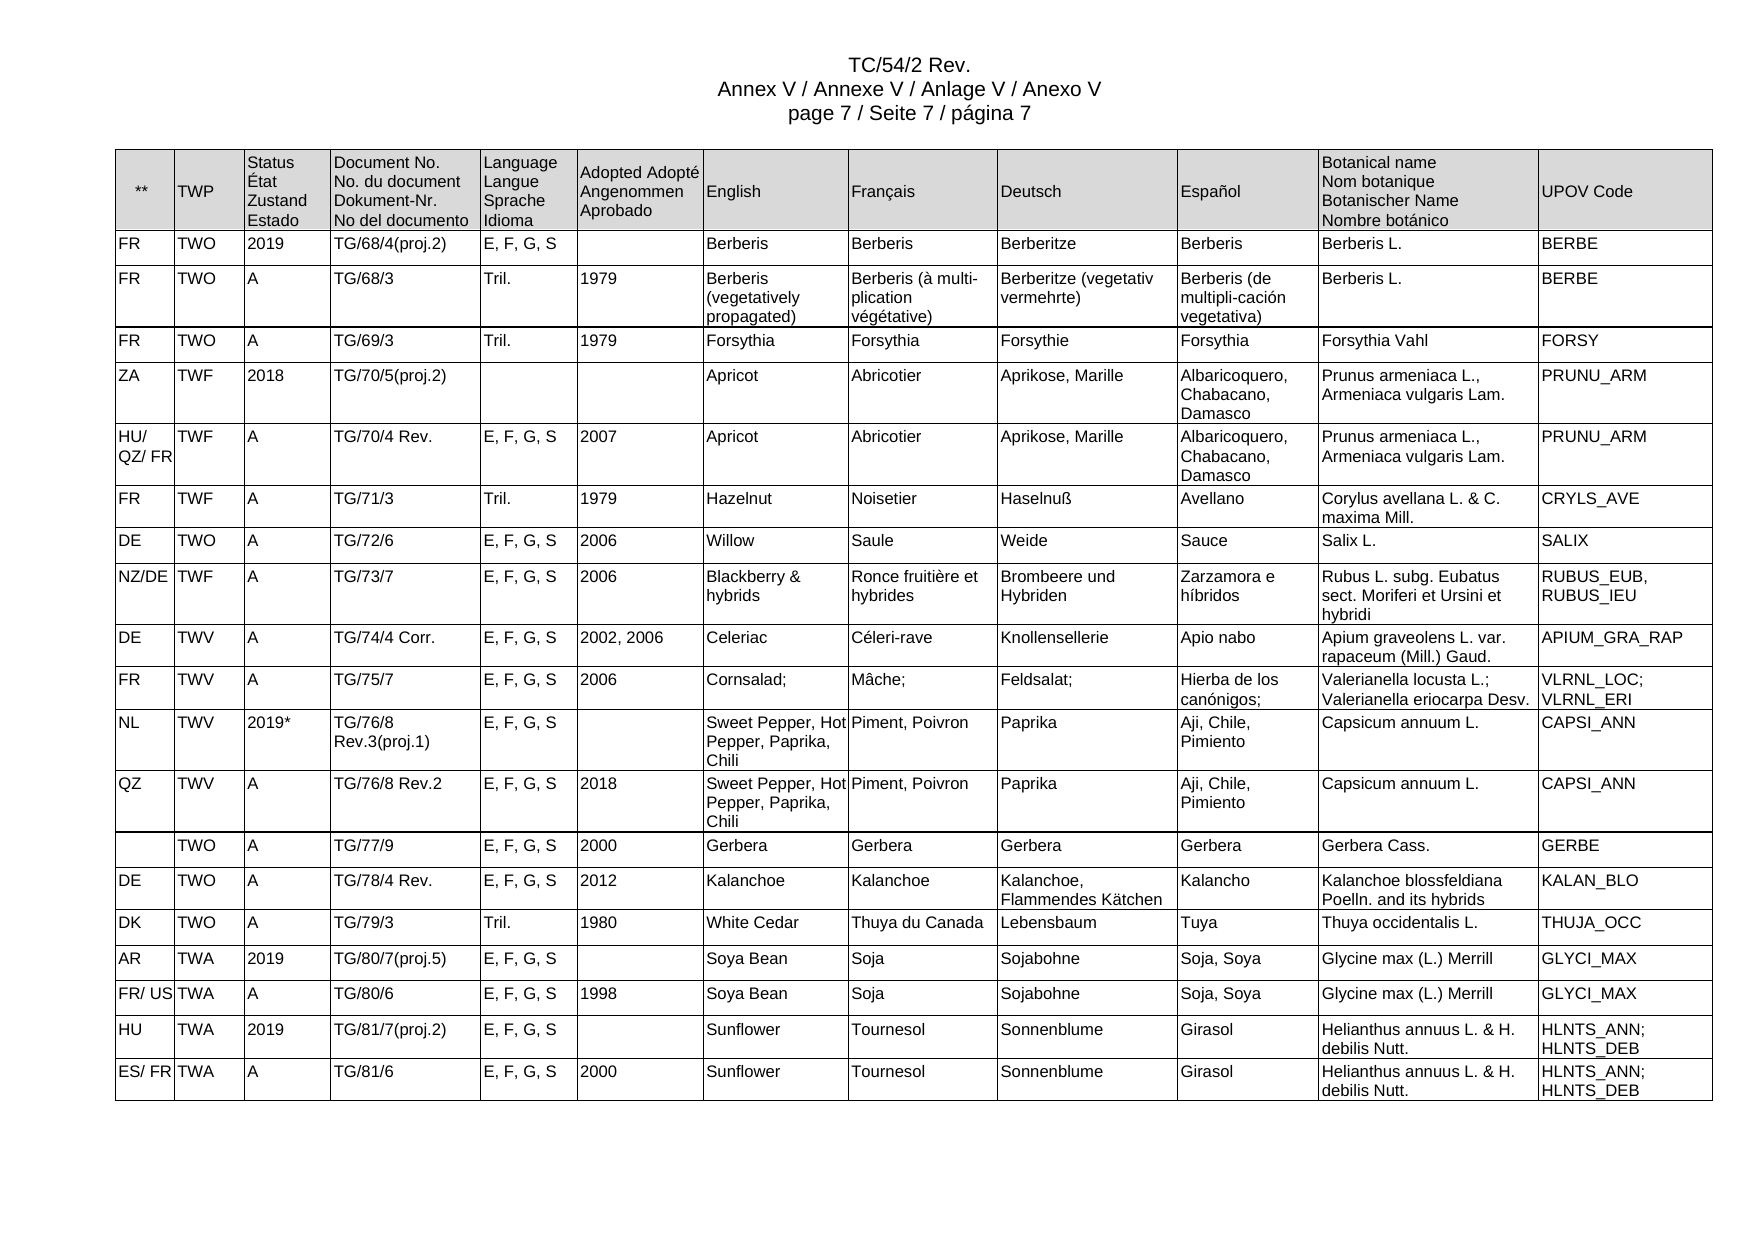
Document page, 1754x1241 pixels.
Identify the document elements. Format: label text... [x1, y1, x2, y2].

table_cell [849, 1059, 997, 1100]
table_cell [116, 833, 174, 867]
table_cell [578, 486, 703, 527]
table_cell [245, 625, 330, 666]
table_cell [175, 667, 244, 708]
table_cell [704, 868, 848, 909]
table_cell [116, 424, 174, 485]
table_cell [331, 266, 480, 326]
table_header Status État Zustand Estado [245, 150, 330, 229]
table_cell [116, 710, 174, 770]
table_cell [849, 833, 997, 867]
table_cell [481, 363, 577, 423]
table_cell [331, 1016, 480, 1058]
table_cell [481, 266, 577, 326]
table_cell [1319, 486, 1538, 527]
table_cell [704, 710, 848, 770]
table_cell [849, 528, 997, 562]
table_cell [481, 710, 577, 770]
table_header UPOV Code [1539, 150, 1712, 229]
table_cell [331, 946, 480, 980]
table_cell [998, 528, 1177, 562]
table_header Français [849, 150, 997, 229]
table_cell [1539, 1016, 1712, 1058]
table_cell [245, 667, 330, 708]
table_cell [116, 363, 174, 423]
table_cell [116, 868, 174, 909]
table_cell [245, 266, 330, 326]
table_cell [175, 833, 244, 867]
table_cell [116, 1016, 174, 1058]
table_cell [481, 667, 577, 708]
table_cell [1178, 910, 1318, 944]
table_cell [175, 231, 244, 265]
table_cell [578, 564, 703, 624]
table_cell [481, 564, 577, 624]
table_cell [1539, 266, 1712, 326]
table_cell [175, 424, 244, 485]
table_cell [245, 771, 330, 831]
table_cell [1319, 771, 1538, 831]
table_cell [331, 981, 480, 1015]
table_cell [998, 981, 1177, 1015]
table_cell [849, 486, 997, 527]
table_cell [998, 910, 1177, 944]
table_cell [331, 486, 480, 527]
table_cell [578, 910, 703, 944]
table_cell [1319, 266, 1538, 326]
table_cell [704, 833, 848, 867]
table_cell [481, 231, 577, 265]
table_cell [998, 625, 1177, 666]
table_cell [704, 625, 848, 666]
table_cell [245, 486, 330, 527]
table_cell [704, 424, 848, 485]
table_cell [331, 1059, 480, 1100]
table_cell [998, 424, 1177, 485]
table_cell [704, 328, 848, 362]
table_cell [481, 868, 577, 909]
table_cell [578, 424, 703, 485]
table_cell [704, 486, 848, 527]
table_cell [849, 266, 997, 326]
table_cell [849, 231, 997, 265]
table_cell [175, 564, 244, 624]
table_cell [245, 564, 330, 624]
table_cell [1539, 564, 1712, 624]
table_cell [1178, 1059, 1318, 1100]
table_header ** [116, 150, 174, 229]
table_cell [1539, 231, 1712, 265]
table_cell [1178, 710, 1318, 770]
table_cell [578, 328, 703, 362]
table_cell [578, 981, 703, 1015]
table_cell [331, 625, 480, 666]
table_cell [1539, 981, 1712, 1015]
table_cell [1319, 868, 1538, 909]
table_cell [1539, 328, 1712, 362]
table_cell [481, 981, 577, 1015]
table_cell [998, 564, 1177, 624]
table_header TWP [175, 150, 244, 229]
table_header Adopted Adopté Angenommen Aprobado [578, 150, 703, 229]
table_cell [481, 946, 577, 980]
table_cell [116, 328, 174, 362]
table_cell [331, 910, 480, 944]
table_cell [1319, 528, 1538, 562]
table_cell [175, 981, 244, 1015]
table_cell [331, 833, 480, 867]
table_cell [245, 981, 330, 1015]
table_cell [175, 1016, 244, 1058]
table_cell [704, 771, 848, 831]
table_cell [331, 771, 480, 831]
table_header Language Langue Sprache Idioma [481, 150, 577, 229]
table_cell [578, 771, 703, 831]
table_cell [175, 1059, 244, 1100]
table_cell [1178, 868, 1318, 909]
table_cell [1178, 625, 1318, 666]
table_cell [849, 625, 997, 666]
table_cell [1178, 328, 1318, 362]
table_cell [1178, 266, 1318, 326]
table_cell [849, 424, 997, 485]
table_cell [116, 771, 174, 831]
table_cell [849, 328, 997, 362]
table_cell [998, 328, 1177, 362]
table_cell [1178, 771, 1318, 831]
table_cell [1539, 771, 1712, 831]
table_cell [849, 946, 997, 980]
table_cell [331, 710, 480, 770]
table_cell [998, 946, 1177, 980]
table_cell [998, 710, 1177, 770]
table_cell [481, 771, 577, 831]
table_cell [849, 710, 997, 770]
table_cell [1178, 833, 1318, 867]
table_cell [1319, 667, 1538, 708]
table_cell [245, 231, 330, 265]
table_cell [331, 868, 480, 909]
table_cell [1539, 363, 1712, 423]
table_header Document No. No. du document Dokument-Nr. No del documento [331, 150, 480, 229]
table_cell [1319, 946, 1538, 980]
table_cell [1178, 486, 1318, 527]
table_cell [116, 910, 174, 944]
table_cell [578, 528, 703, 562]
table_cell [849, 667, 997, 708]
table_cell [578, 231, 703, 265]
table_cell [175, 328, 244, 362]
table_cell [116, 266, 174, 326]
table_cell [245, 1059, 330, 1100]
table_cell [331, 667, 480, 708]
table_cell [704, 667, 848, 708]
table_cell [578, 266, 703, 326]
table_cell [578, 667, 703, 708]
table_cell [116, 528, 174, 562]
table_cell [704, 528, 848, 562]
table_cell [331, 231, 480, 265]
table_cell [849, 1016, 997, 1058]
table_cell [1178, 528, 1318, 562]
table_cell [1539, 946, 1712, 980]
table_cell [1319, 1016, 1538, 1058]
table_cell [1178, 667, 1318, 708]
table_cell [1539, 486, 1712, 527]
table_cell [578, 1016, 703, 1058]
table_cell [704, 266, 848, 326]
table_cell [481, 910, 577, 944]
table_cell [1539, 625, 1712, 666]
table_header Deutsch [998, 150, 1177, 229]
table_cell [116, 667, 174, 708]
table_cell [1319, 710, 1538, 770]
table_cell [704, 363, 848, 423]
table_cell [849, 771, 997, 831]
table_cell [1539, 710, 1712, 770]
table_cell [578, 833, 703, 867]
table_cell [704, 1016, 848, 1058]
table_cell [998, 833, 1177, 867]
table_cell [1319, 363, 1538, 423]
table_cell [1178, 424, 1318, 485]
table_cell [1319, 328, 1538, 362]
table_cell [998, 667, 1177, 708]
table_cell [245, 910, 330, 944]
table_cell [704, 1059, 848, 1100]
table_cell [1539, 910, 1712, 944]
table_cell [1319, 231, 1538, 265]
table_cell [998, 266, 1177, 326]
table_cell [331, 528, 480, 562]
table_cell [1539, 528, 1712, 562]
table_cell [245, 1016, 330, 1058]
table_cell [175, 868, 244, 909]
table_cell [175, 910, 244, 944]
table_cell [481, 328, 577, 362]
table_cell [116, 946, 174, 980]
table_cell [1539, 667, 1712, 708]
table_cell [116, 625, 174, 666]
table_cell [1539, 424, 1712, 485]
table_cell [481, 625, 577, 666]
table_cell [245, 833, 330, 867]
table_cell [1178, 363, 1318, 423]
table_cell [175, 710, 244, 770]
table_header Botanical name Nom botanique Botanischer Name Nombre botánico [1319, 150, 1538, 229]
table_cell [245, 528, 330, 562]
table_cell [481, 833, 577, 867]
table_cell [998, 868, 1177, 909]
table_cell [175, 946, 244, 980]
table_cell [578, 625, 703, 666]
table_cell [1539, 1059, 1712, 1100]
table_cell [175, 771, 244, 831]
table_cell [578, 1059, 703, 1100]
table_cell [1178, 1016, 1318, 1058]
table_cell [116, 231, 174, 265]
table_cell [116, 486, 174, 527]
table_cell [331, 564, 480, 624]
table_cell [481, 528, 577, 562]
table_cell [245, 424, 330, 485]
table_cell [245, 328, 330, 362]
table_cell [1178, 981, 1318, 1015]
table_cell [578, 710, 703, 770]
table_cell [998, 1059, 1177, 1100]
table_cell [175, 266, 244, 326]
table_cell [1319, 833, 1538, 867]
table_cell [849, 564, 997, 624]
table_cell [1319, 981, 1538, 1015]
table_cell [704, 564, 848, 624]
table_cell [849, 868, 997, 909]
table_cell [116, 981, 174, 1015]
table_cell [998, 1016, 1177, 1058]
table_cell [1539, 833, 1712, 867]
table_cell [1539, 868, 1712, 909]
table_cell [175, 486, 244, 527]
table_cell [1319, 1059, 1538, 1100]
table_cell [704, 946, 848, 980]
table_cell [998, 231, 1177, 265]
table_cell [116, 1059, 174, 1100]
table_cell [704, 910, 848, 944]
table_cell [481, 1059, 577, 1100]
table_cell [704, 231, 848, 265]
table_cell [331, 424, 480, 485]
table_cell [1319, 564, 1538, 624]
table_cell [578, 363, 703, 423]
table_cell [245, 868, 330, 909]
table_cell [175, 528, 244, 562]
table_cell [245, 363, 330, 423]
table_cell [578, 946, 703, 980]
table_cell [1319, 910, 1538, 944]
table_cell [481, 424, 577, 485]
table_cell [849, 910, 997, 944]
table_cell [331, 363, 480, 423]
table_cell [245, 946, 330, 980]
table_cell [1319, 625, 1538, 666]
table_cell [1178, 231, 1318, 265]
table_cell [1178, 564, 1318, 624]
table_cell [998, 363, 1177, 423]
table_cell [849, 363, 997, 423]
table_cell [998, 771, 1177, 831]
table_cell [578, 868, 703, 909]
table_header Español [1178, 150, 1318, 229]
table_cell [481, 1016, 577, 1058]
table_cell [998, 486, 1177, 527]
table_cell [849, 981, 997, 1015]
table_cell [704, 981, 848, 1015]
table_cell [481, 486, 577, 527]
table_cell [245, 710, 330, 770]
table_header English [704, 150, 848, 229]
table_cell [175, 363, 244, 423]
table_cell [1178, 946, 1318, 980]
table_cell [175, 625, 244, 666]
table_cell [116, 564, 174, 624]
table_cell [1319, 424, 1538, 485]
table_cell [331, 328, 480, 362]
